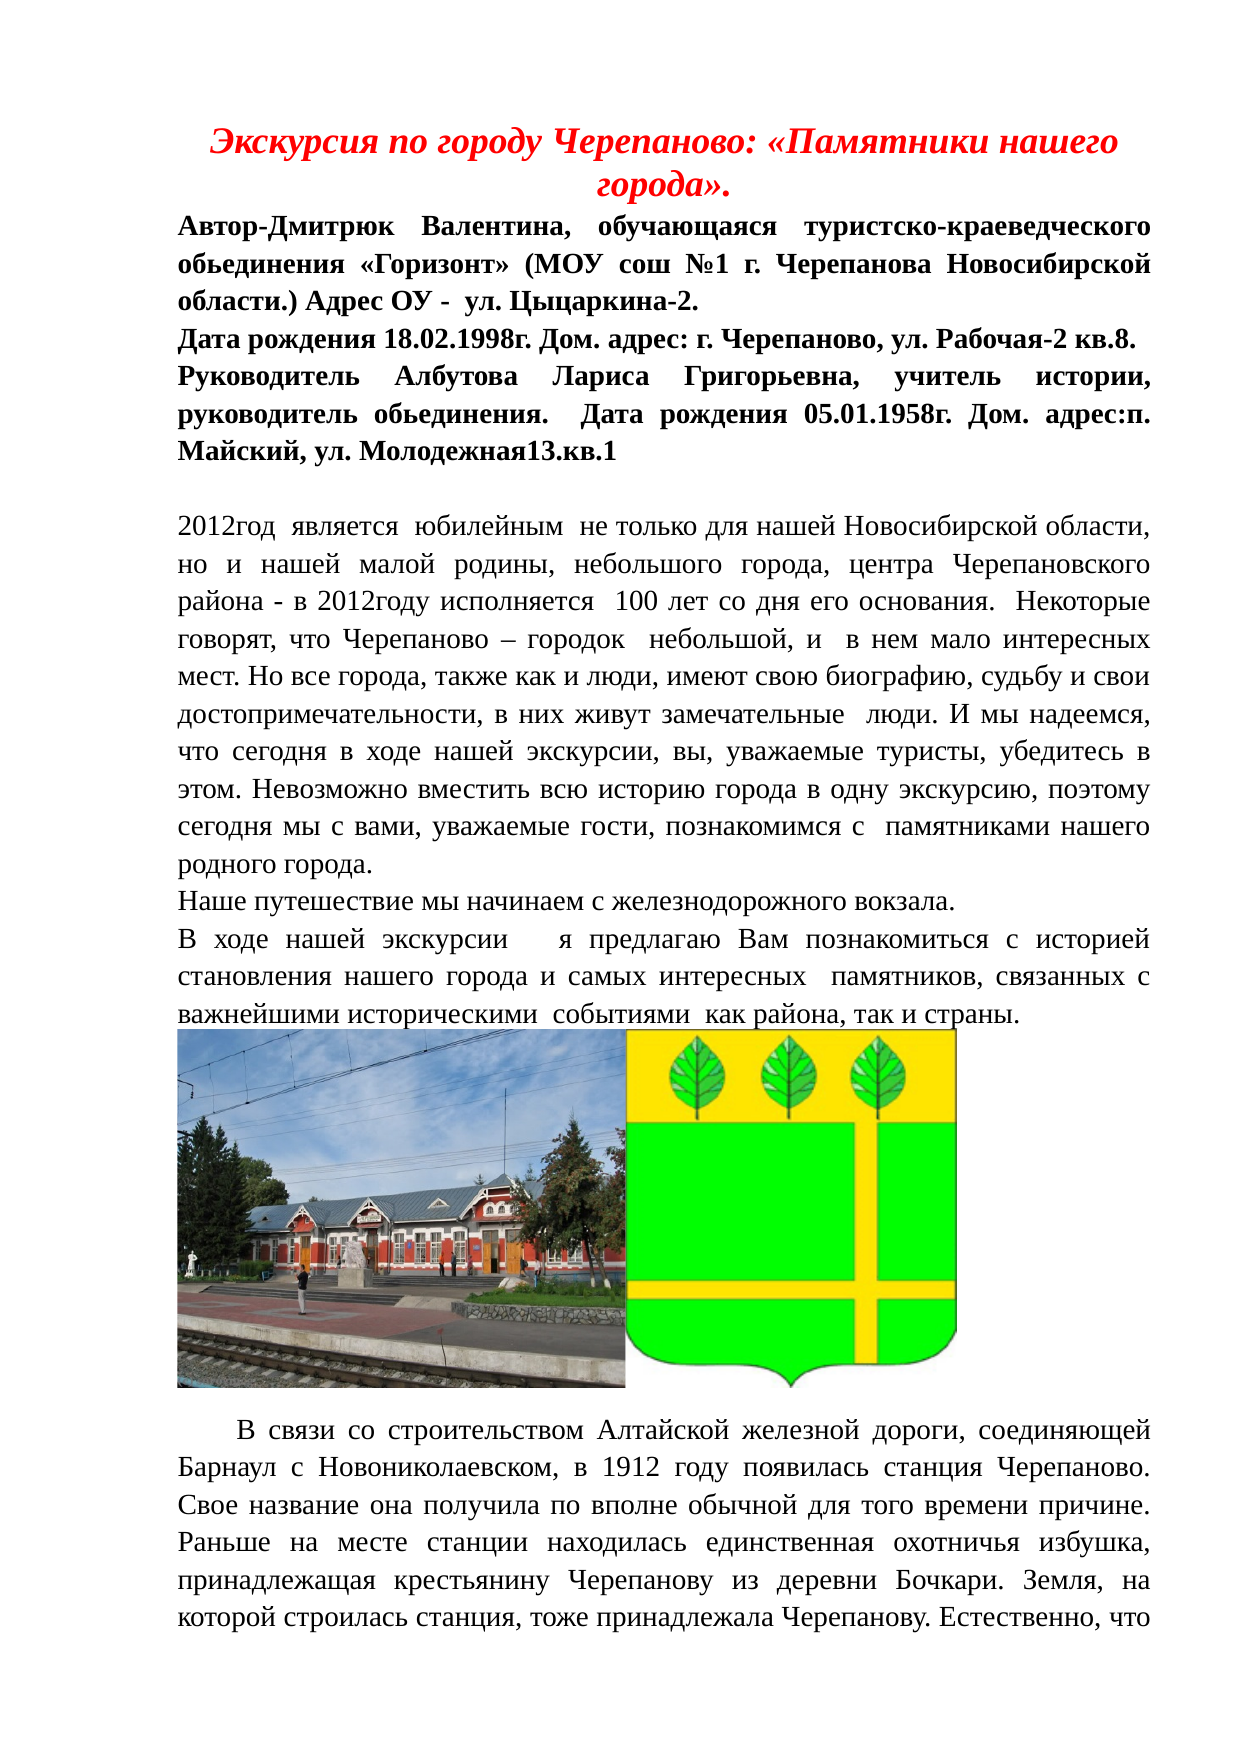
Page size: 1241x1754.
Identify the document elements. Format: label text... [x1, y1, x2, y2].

text Руководитель Албутова Лариса Григорьевна, учитель истории, руководитель обьединения. Дата рождения 05.01.1958г. Дом. адрес:п. Майский, ул. Молодежная13.кв.1 [177, 354, 1152, 467]
text Экскурсия по городу Черепаново: «Памятники нашего города». [177, 118, 1152, 204]
text Наше путешествие мы начинаем с железнодорожного вокзала. [177, 879, 1152, 917]
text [177, 1408, 1152, 1633]
text 2012год является юбилейным не только для нашей Новосибирской области, но и нашей малой родины, небольшого города, центра Черепановского района - в 2012году исполняется 100 лет со дня его основания. Некоторые говорят, что Черепаново – городок небольшой, и в нем мало интересных мест. Но все города, также как и люди, имеют свою биографию, судьбу и свои достопримечательности, в них живут замечательные люди. И мы надеемся, что сегодня в ходе нашей экскурсии, вы, уважаемые туристы, убедитесь в этом. Невозможно вместить всю историю города в одну экскурсию, поэтому сегодня мы с вами, уважаемые гости, познакомимся с памятниками нашего родного города. [177, 504, 1152, 879]
text Автор-Дмитрюк Валентина, обучающаяся туристско-краеведческого обьединения «Горизонт» (МОУ сош №1 г. Черепанова Новосибирской области.) Адрес ОУ - ул. Цыцаркина-2. [177, 204, 1152, 317]
text В ходе нашей экскурсии я предлагаю Вам познакомиться с историей становления нашего города и самых интересных памятников, связанных с важнейшими историческими событиями как района, так и страны. [177, 917, 1152, 1029]
picture [177, 1029, 957, 1388]
text Дата рождения 18.02.1998г. Дом. адрес: г. Черепаново, ул. Рабочая-2 кв.8. [177, 317, 1152, 354]
